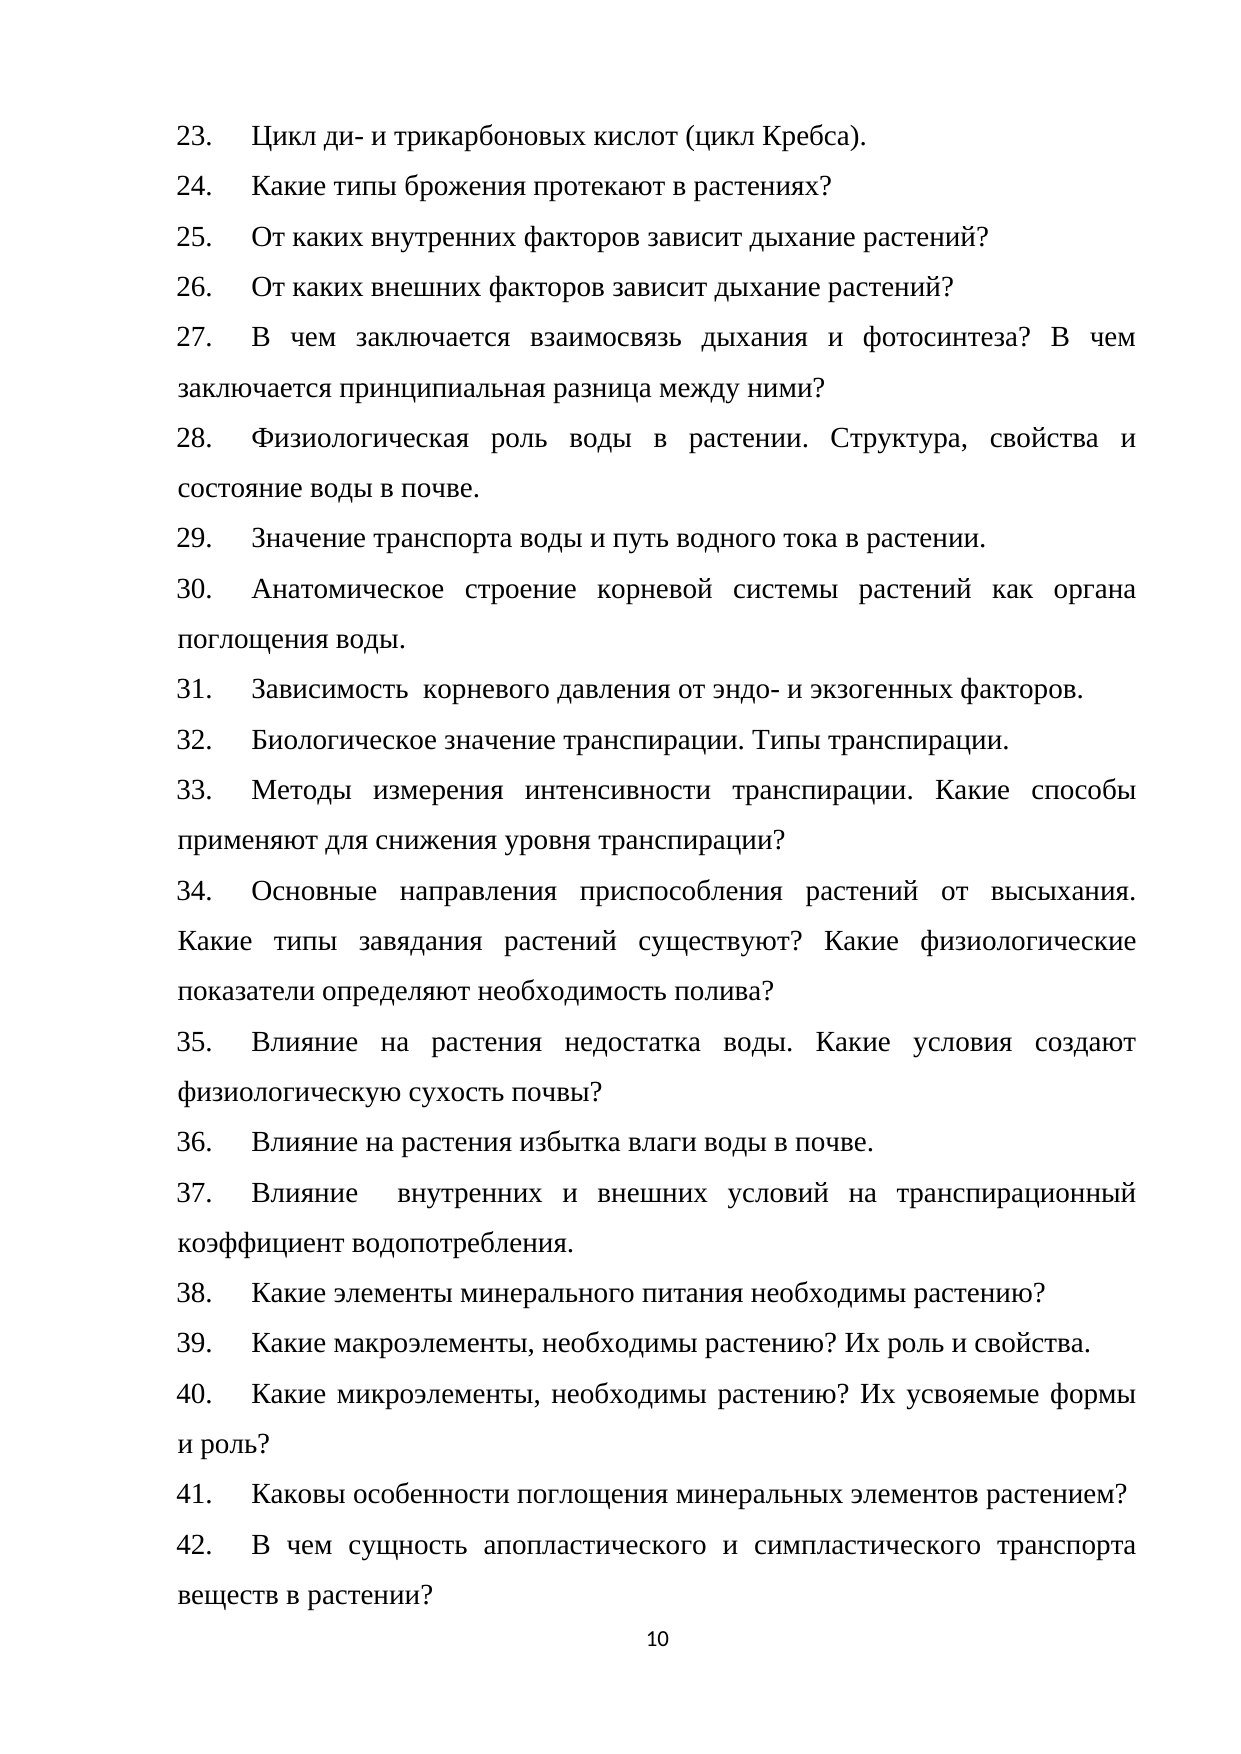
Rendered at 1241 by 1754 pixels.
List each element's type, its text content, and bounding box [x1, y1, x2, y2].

list Физиологическая роль воды в растении. Структура, свойства и состояние воды в почве. [176, 420, 1137, 504]
list От каких внутренних факторов зависит дыхание растений? [176, 219, 1137, 252]
list В чем сущность апопластического и симпластического транспорта веществ в растении? [176, 1527, 1137, 1611]
list Зависимость корневого давления от эндо- и экзогенных факторов. [176, 672, 1137, 705]
list Какие элементы минерального питания необходимы растению? [176, 1275, 1137, 1309]
list Какие микроэлементы, необходимы растению? Их усвояемые формы и роль? [176, 1376, 1137, 1460]
list В чем заключается взаимосвязь дыхания и фотосинтеза? В чем заключается принципиальная разница между ними? [176, 319, 1137, 403]
list Анатомическое строение корневой системы растений как органа поглощения воды. [176, 571, 1137, 655]
list Методы измерения интенсивности транспирации. Какие способы применяют для снижения уровня транспирации? [176, 772, 1137, 856]
list Каковы особенности поглощения минеральных элементов растением? [176, 1477, 1137, 1510]
list От каких внешних факторов зависит дыхание растений? [176, 269, 1137, 303]
list Цикл ди- и трикарбоновых кислот (цикл Кребса). [176, 118, 1137, 152]
list Влияние внутренних и внешних условий на транспирационный коэффициент водопотребления. [176, 1175, 1137, 1258]
list Влияние на растения избытка влаги воды в почве. [176, 1124, 1137, 1158]
list Основные направления приспособления растений от высыхания. Какие типы завядания растений существуют? Какие физиологические показатели определяют необходимость полива? [176, 873, 1137, 1007]
list Какие макроэлементы, необходимы растению? Их роль и свойства. [176, 1326, 1137, 1359]
list Биологическое значение транспирации. Типы транспирации. [176, 722, 1137, 755]
list Какие типы брожения протекают в растениях? [176, 168, 1137, 202]
list Значение транспорта воды и путь водного тока в растении. [176, 521, 1137, 554]
list Влияние на растения недостатка воды. Какие условия создают физиологическую сухость почвы? [176, 1024, 1137, 1108]
